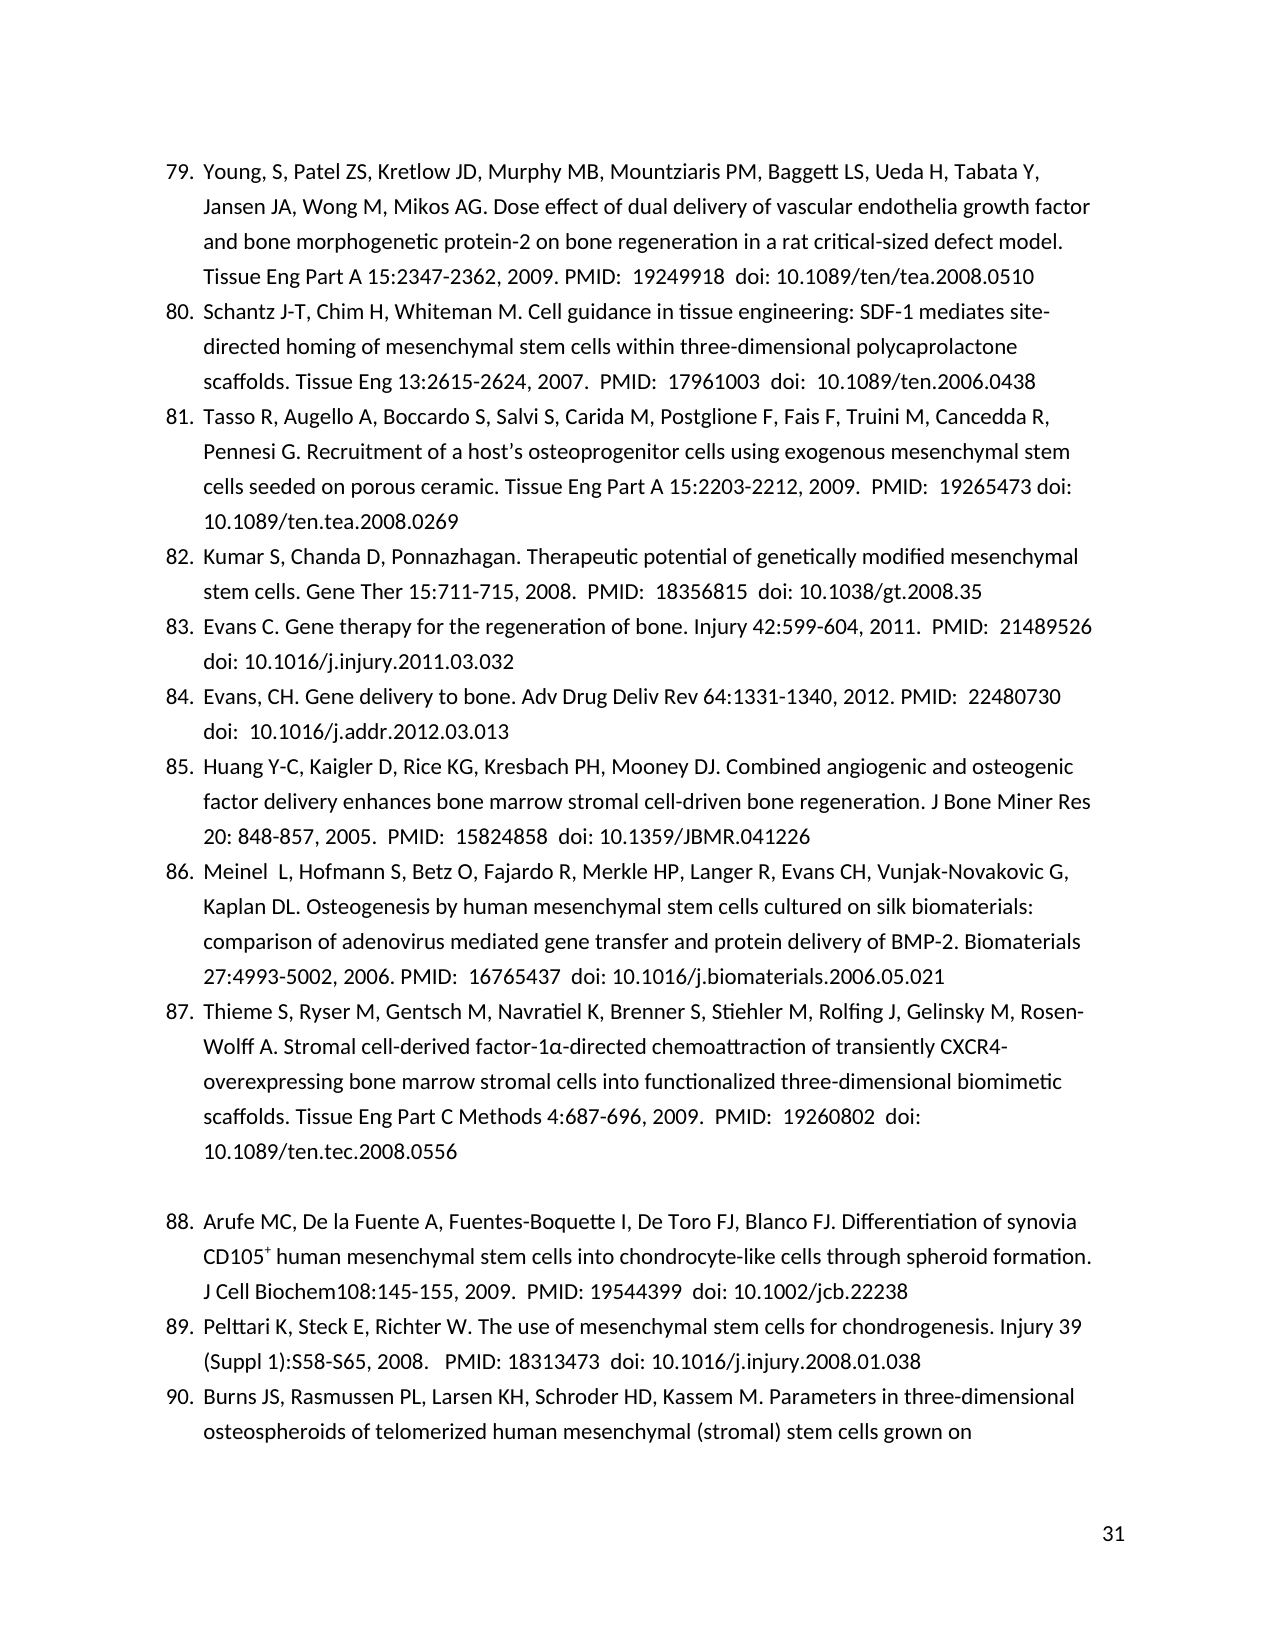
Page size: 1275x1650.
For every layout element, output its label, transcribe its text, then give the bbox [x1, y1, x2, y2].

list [166, 1375, 1102, 1445]
list Evans, CH. Gene delivery to bone. Adv Drug Deliv Rev 64:1331-1340, 2012. PMID: 22480730 doi: 10.1016/j.addr.2012.03.013 [166, 675, 1102, 745]
list Arufe MC, De la Fuente A, Fuentes-Boquette I, De Toro FJ, Blanco FJ. Differentiation of synovia CD105+ human mesenchymal stem cells into chondrocyte-like cells through spheroid formation. J Cell Biochem108:145-155, 2009. PMID: 19544399 doi: 10.1002/jcb.22238 [166, 1200, 1102, 1305]
list Young, S, Patel ZS, Kretlow JD, Murphy MB, Mountziaris PM, Baggett LS, Ueda H, Tabata Y, Jansen JA, Wong M, Mikos AG. Dose effect of dual delivery of vascular endothelia growth factor and bone morphogenetic protein-2 on bone regeneration in a rat critical-sized defect model. Tissue Eng Part A 15:2347-2362, 2009. PMID: 19249918 doi: 10.1089/ten/tea.2008.0510 [166, 150, 1102, 290]
list Schantz J-T, Chim H, Whiteman M. Cell guidance in tissue engineering: SDF-1 mediates site-directed homing of mesenchymal stem cells within three-dimensional polycaprolactone scaffolds. Tissue Eng 13:2615-2624, 2007. PMID: 17961003 doi: 10.1089/ten.2006.0438 [166, 290, 1102, 395]
list Evans C. Gene therapy for the regeneration of bone. Injury 42:599-604, 2011. PMID: 21489526 doi: 10.1016/j.injury.2011.03.032 [166, 605, 1102, 675]
list Huang Y-C, Kaigler D, Rice KG, Kresbach PH, Mooney DJ. Combined angiogenic and osteogenic factor delivery enhances bone marrow stromal cell-driven bone regeneration. J Bone Miner Res 20: 848-857, 2005. PMID: 15824858 doi: 10.1359/JBMR.041226 [166, 745, 1102, 850]
list Kumar S, Chanda D, Ponnazhagan. Therapeutic potential of genetically modified mesenchymal stem cells. Gene Ther 15:711-715, 2008. PMID: 18356815 doi: 10.1038/gt.2008.35 [166, 535, 1102, 605]
list Thieme S, Ryser M, Gentsch M, Navratiel K, Brenner S, Stiehler M, Rolfing J, Gelinsky M, Rosen-Wolff A. Stromal cell-derived factor-1α-directed chemoattraction of transiently CXCR4-overexpressing bone marrow stromal cells into functionalized three-dimensional biomimetic scaffolds. Tissue Eng Part C Methods 4:687-696, 2009. PMID: 19260802 doi: 10.1089/ten.tec.2008.0556 [166, 990, 1102, 1165]
list Pelttari K, Steck E, Richter W. The use of mesenchymal stem cells for chondrogenesis. Injury 39 (Suppl 1):S58-S65, 2008. PMID: 18313473 doi: 10.1016/j.injury.2008.01.038 [166, 1305, 1102, 1375]
list Meinel L, Hofmann S, Betz O, Fajardo R, Merkle HP, Langer R, Evans CH, Vunjak-Novakovic G, Kaplan DL. Osteogenesis by human mesenchymal stem cells cultured on silk biomaterials: comparison of adenovirus mediated gene transfer and protein delivery of BMP-2. Biomaterials 27:4993-5002, 2006. PMID: 16765437 doi: 10.1016/j.biomaterials.2006.05.021 [166, 850, 1102, 990]
list Tasso R, Augello A, Boccardo S, Salvi S, Carida M, Postglione F, Fais F, Truini M, Cancedda R, Pennesi G. Recruitment of a host’s osteoprogenitor cells using exogenous mesenchymal stem cells seeded on porous ceramic. Tissue Eng Part A 15:2203-2212, 2009. PMID: 19265473 doi: 10.1089/ten.tea.2008.0269 [166, 395, 1102, 535]
